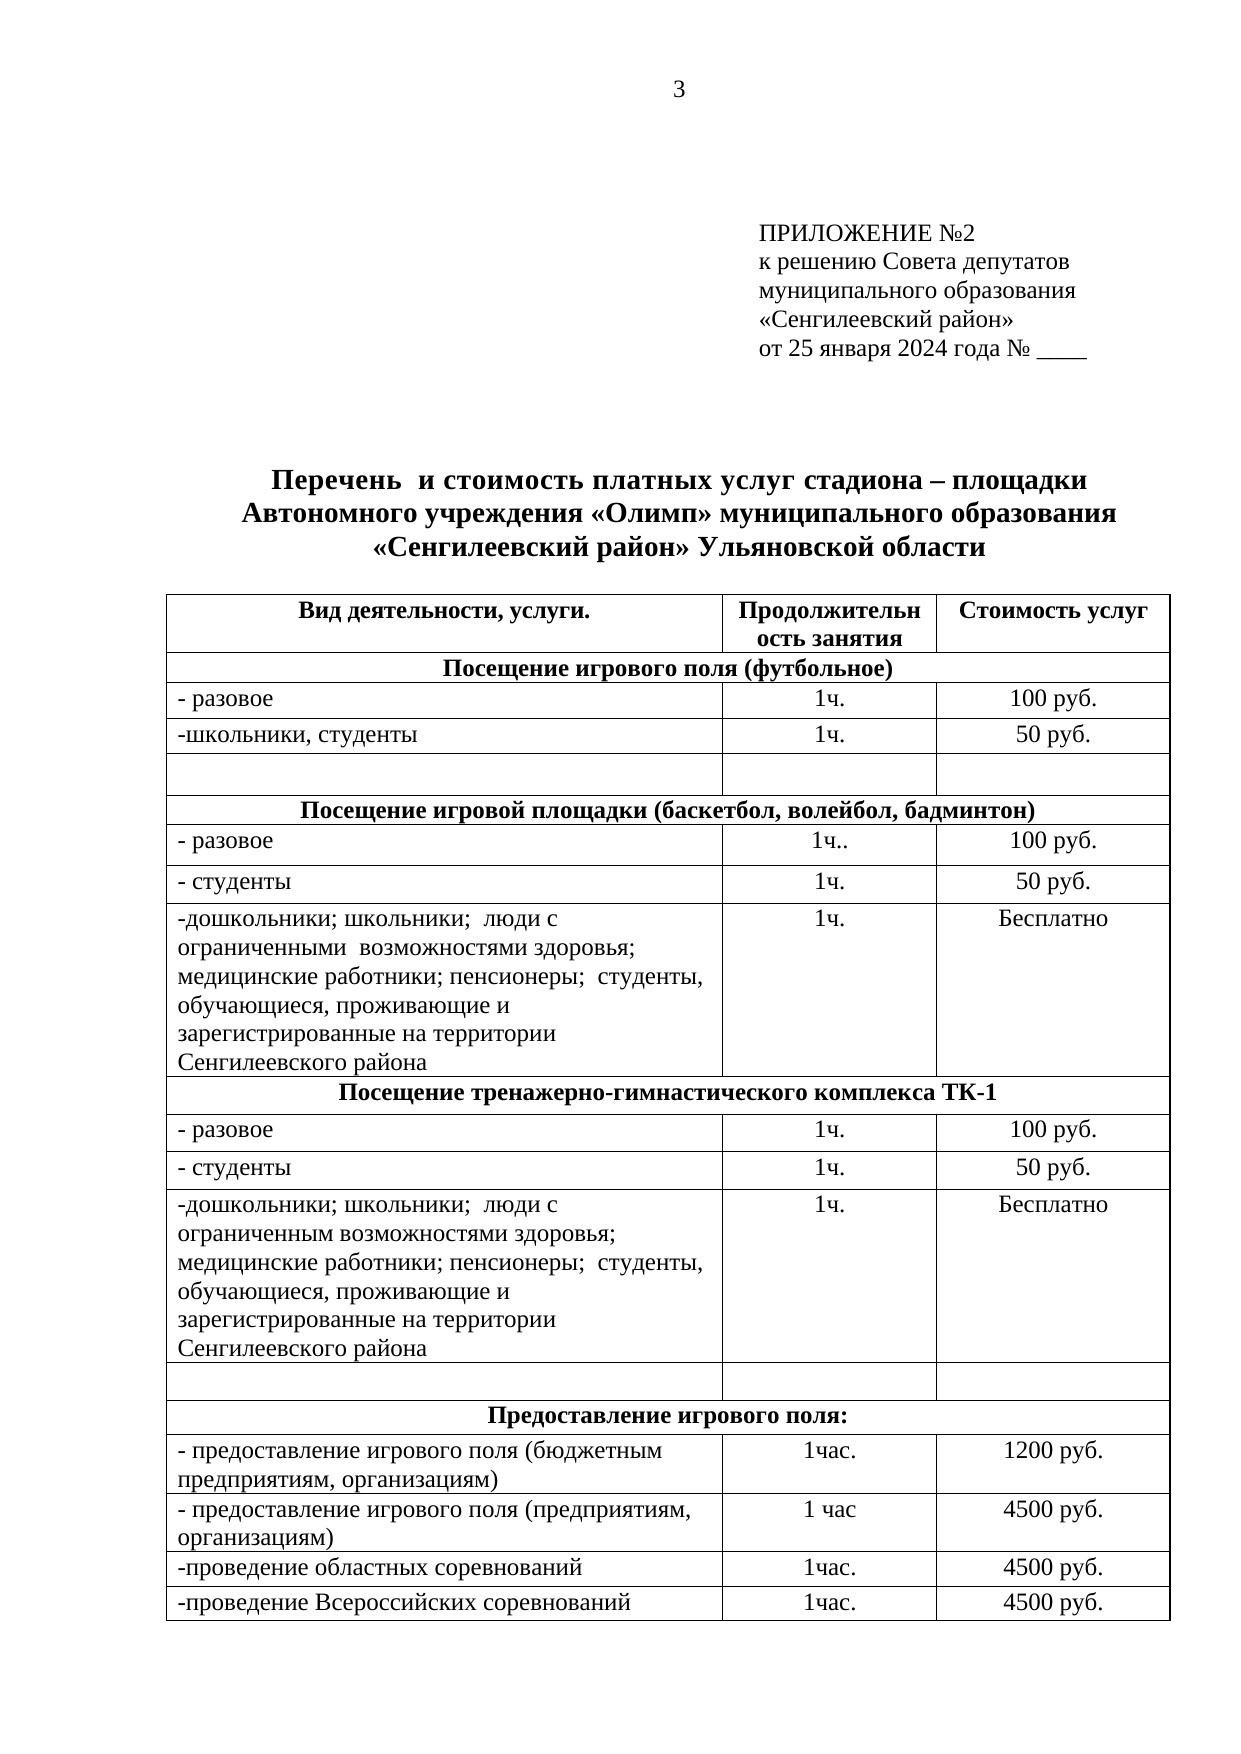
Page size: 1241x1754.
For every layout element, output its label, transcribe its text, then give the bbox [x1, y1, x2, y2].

table_cell 4500 руб. [937, 1494, 1169, 1551]
table_cell Бесплатно [937, 1190, 1169, 1362]
table_cell 1ч. [723, 719, 936, 752]
table_cell -проведение областных соревнований [167, 1552, 722, 1586]
table_cell [723, 1363, 936, 1399]
table_cell 1час. [723, 1587, 936, 1620]
table_cell [167, 754, 722, 794]
table_cell - предоставление игрового поля (бюджетным предприятиям, организациям) [167, 1435, 722, 1493]
table_cell - разовое [167, 825, 722, 865]
table_cell 50 руб. [937, 1152, 1169, 1188]
table_cell 1час. [723, 1435, 936, 1493]
table_cell 1200 руб. [937, 1435, 1169, 1493]
table_cell - разовое [167, 1115, 722, 1151]
table_header Вид деятельности, услуги. [167, 595, 722, 652]
table_cell 1ч. [723, 904, 936, 1076]
text ПРИЛОЖЕНИЕ №2 [758, 218, 1181, 246]
text муниципального образования «Сенгилеевский район» [758, 275, 1181, 333]
table_cell 1ч. [723, 866, 936, 902]
table_cell - студенты [167, 866, 722, 902]
table_cell -дошкольники; школьники; люди с ограниченными возможностями здоровья; медицинские работники; пенсионеры; студенты, обучающиеся, проживающие и зарегистрированные на территории Сенгилеевского района [167, 904, 722, 1076]
table_cell - студенты [167, 1152, 722, 1188]
table_cell -дошкольники; школьники; люди с ограниченным возможностями здоровья; медицинские работники; пенсионеры; студенты, обучающиеся, проживающие и зарегистрированные на территории Сенгилеевского района [167, 1190, 722, 1362]
text от 25 января 2024 года № ____ [758, 333, 1181, 361]
table_cell 100 руб. [937, 825, 1169, 865]
table_cell 1ч.. [723, 825, 936, 865]
table_cell 1ч. [723, 1115, 936, 1151]
table_cell [937, 1363, 1169, 1399]
text Автономного учреждения «Олимп» муниципального образования «Сенгилеевский район» Ульяновской области [177, 496, 1181, 563]
table_cell Посещение игрового поля (футбольное) [167, 653, 1169, 682]
table_cell Предоставление игрового поля: [167, 1401, 1169, 1434]
text к решению Совета депутатов [758, 246, 1181, 275]
table_cell 1ч. [723, 1152, 936, 1188]
table_cell 100 руб. [937, 1115, 1169, 1151]
table_cell [723, 754, 936, 794]
table_cell 1ч. [723, 683, 936, 718]
table_cell 1ч. [723, 1190, 936, 1362]
table_cell Бесплатно [937, 904, 1169, 1076]
table_cell [937, 754, 1169, 794]
table_cell 1час. [723, 1552, 936, 1586]
table_cell 100 руб. [937, 683, 1169, 718]
table_cell -проведение Всероссийских соревнований [167, 1587, 722, 1620]
table_cell Посещение игровой площадки (баскетбол, волейбол, бадминтон) [167, 796, 1169, 824]
table_cell 50 руб. [937, 866, 1169, 902]
table_cell 4500 руб. [937, 1587, 1169, 1620]
table_cell Посещение тренажерно-гимнастического комплекса ТК-1 [167, 1077, 1169, 1113]
table_cell - разовое [167, 683, 722, 718]
table_cell [167, 1363, 722, 1399]
table_cell -школьники, студенты [167, 719, 722, 752]
table_cell - предоставление игрового поля (предприятиям, организациям) [167, 1494, 722, 1551]
table_cell 50 руб. [937, 719, 1169, 752]
table_cell 1 час [723, 1494, 936, 1551]
table_header Стоимость услуг [937, 595, 1169, 652]
table_cell 4500 руб. [937, 1552, 1169, 1586]
text Перечень и стоимость платных услуг стадиона – площадки [177, 462, 1181, 496]
